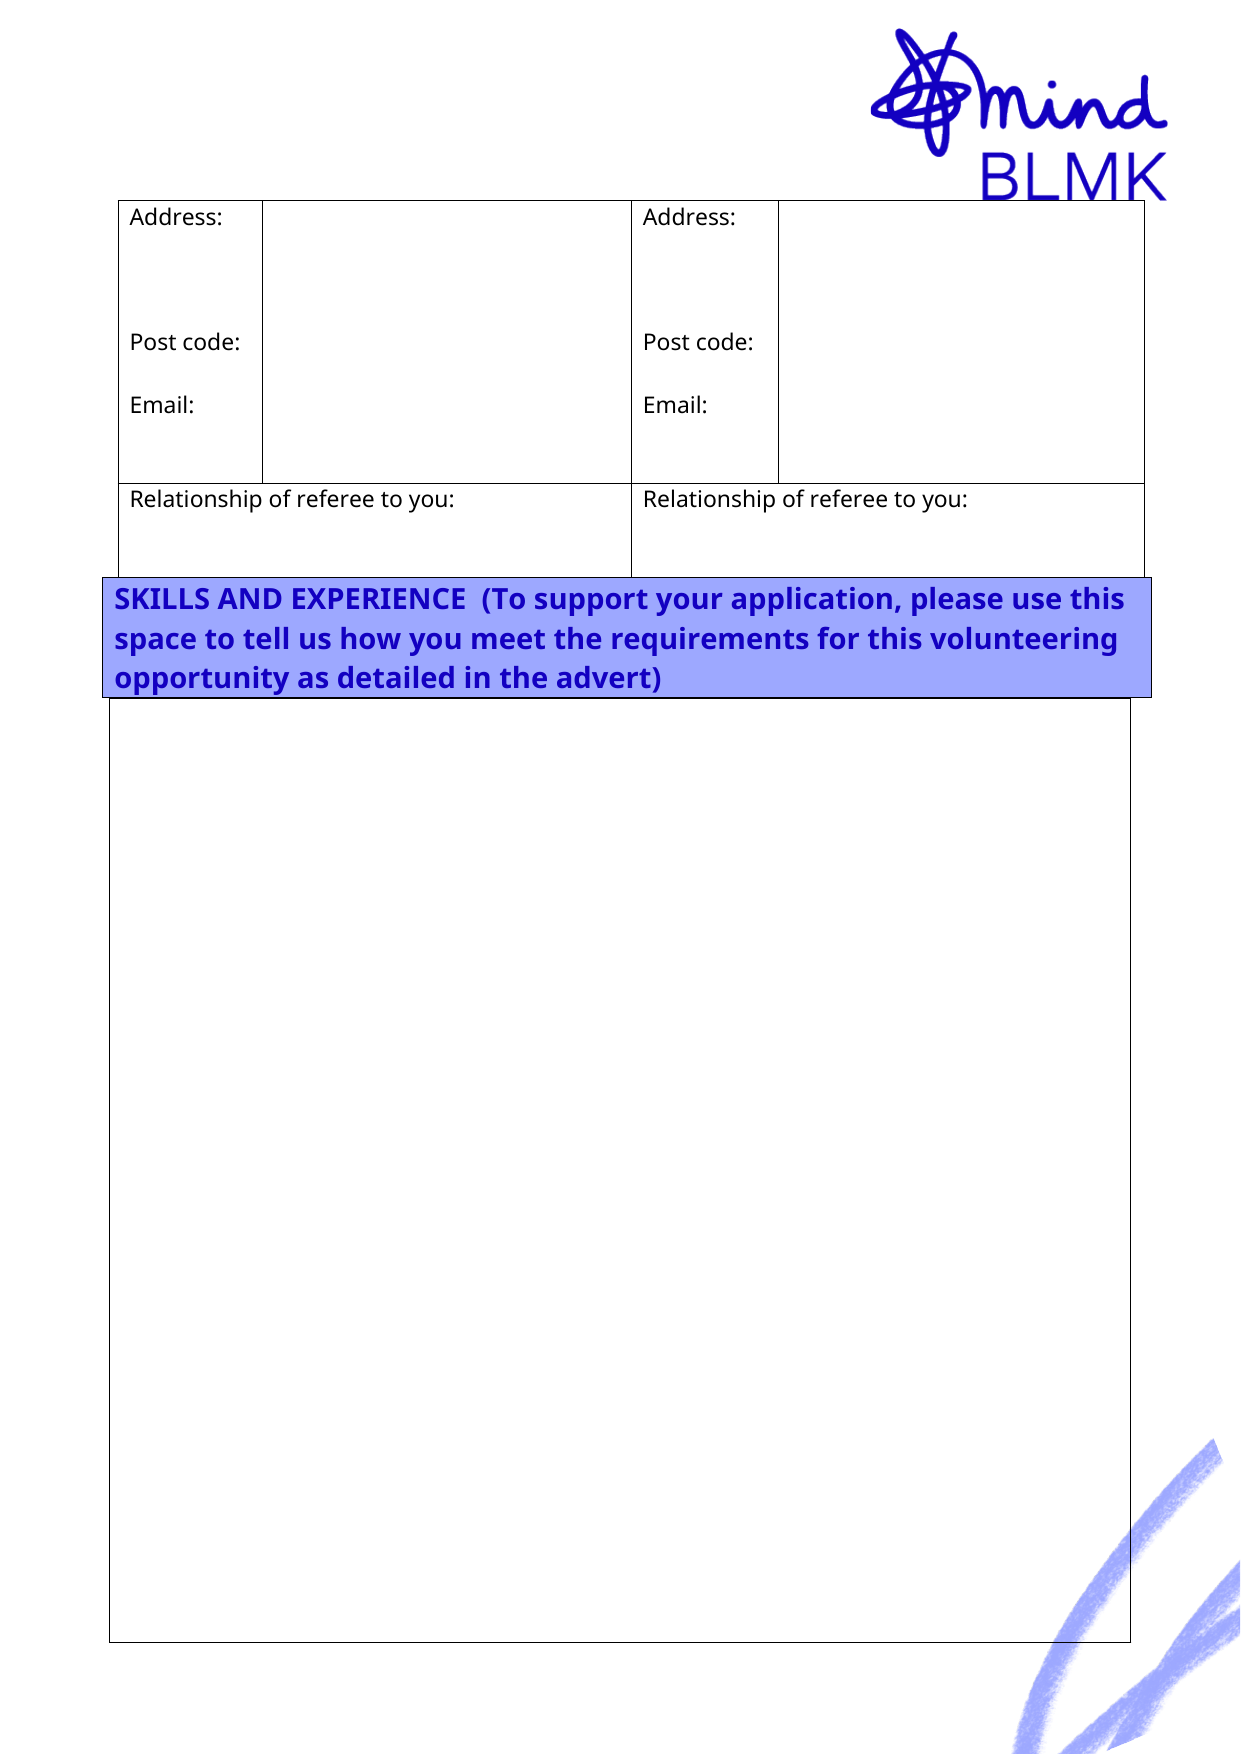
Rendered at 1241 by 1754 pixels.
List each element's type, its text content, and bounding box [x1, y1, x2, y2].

table_cell [263, 201, 631, 482]
picture [703, 1429, 1241, 1754]
table_cell [779, 201, 1144, 482]
picture [870, 28, 1168, 201]
table_cell Name: Address: Post code: Email: [632, 201, 778, 482]
table_cell SKILLS AND EXPERIENCE (To support your application, please use this space to tell us how you meet the requirements for this volunteering opportunity as detailed in the advert) [103, 578, 1151, 697]
table_cell Relationship of referee to you: [632, 484, 1144, 577]
table_cell Name: Address: Post code: Email: [119, 201, 262, 482]
picture [703, 1462, 1130, 1642]
table_cell Relationship of referee to you: [119, 484, 631, 577]
